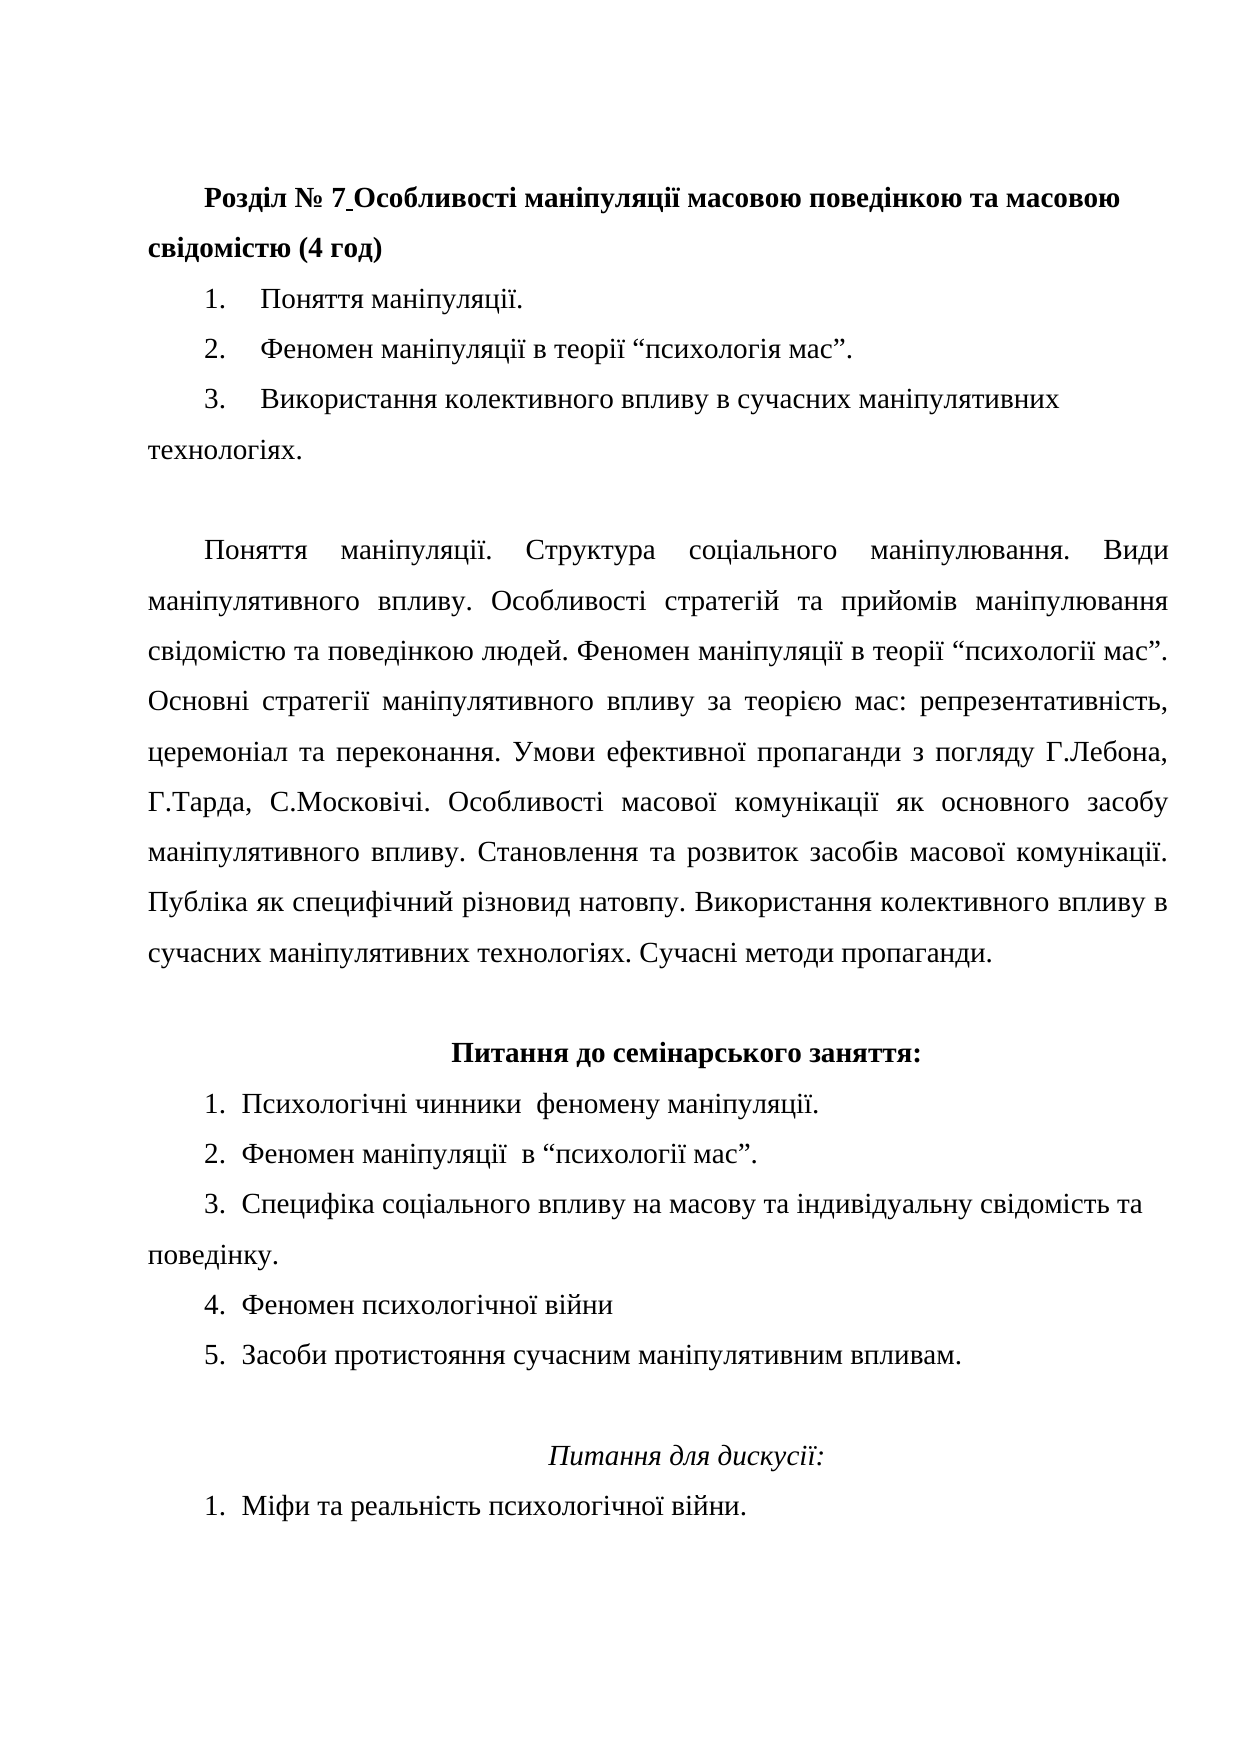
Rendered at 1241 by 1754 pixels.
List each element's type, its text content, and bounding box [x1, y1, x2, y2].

text Питання для дискусії: [148, 1438, 1169, 1472]
list Психологічні чинники феномену маніпуляції. [148, 1086, 1169, 1119]
text Поняття маніпуляції. Структура соціального маніпулювання. Види маніпулятивного впливу. Особливості стратегій та прийомів маніпулювання свідомістю та поведінкою людей. Феномен маніпуляції в теорії “психології мас”. Основні стратегії маніпулятивного впливу за теорією мас: репрезентативність, церемоніал та переконання. Умови ефективної пропаганди з погляду Г.Лебона, Г.Тарда, С.Московічі. Особливості масової комунікації як основного засобу маніпулятивного впливу. Становлення та розвиток засобів масової комунікації. Публіка як специфічний різновид натовпу. Використання колективного впливу в сучасних маніпулятивних технологіях. Сучасні методи пропаганди. [148, 532, 1169, 968]
list Поняття маніпуляції. [148, 281, 1169, 314]
list Специфіка соціального впливу на масову та індивідуальну свідомість та поведінку. [148, 1186, 1169, 1270]
text Питання до семінарського заняття: [148, 1036, 1169, 1069]
list Міфи та реальність психологічної війни. [148, 1488, 1169, 1522]
list Використання колективного впливу в сучасних маніпулятивних технологіях. [148, 381, 1169, 465]
list Феномен психологічної війни [148, 1287, 1169, 1321]
text Розділ № 7 Особливості маніпуляції масовою поведінкою та масовою свідомістю (4 год) [148, 180, 1169, 264]
list Феномен маніпуляції в “психології мас”. [148, 1136, 1169, 1170]
list Засоби протистояння сучасним маніпулятивним впливам. [148, 1337, 1169, 1371]
list Феномен маніпуляції в теорії “психологія мас”. [148, 331, 1169, 365]
